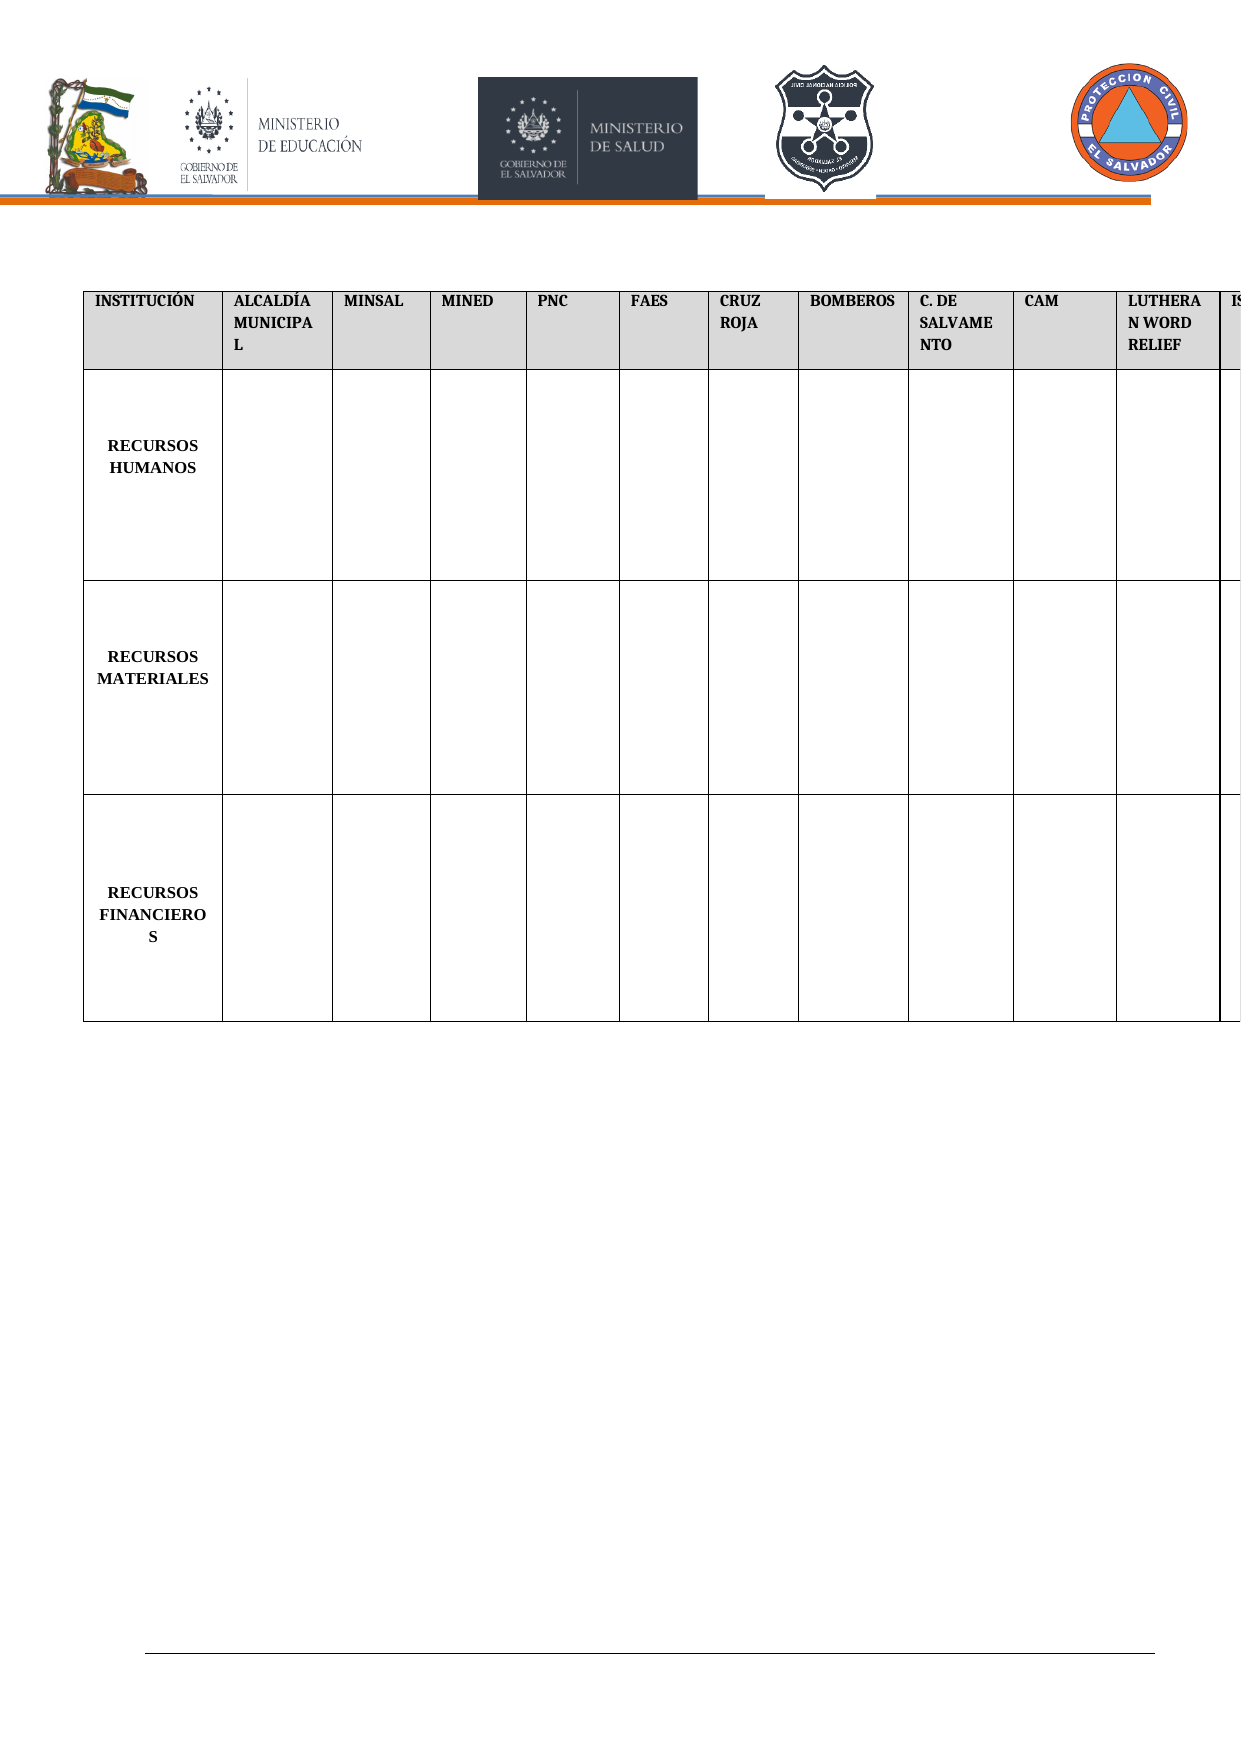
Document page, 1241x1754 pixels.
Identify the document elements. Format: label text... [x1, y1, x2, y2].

table_cell [799, 370, 908, 579]
table_cell [223, 581, 332, 794]
table_cell [333, 795, 430, 1021]
table_cell [527, 370, 619, 579]
table_cell [527, 795, 619, 1021]
table_header PNC [527, 292, 619, 369]
table_cell [709, 370, 798, 579]
table_cell RECURSOS HUMANOS [84, 370, 222, 579]
table_cell [223, 795, 332, 1021]
picture [43, 76, 149, 194]
table_cell RECURSOS MATERIALES [84, 581, 222, 794]
table_header INSTITUCIÓN [84, 292, 222, 369]
table_cell [620, 795, 708, 1021]
table_cell [909, 795, 1013, 1021]
table_cell [1117, 795, 1219, 1021]
table_cell [620, 581, 708, 794]
table_cell [1014, 370, 1116, 579]
table_header ALCALDÍA MUNICIPAL [223, 292, 332, 369]
table_cell [1014, 795, 1116, 1021]
table_header ISDEMU [1221, 292, 1240, 369]
table_cell [1221, 795, 1240, 1021]
table_cell [1014, 581, 1116, 794]
table_cell RECURSOS FINANCIEROS [84, 795, 222, 1021]
table_header BOMBEROS [799, 292, 908, 369]
picture [1070, 63, 1188, 182]
table_cell [799, 795, 908, 1021]
table_header CRUZ ROJA [709, 292, 798, 369]
table_cell [909, 581, 1013, 794]
table_header FAES [620, 292, 708, 369]
picture [478, 77, 698, 200]
table_cell [333, 370, 430, 579]
table_header MINSAL [333, 292, 430, 369]
table_cell [333, 581, 430, 794]
table_cell [223, 370, 332, 579]
table_header LUTHERAN WORD RELIEF [1117, 292, 1219, 369]
table_cell [1117, 370, 1219, 579]
table_cell [431, 795, 526, 1021]
table_cell [431, 581, 526, 794]
table_header MINED [431, 292, 526, 369]
table_cell [909, 370, 1013, 579]
table_cell [431, 370, 526, 579]
table_cell [1221, 370, 1240, 579]
table_cell [709, 581, 798, 794]
table_cell [620, 370, 708, 579]
table_cell [1117, 581, 1219, 794]
table_cell [709, 795, 798, 1021]
table_header C. DE SALVAMENTO [909, 292, 1013, 369]
table_cell [1221, 581, 1240, 794]
table_cell [799, 581, 908, 794]
table_cell [527, 581, 619, 794]
table_header CAM [1014, 292, 1116, 369]
